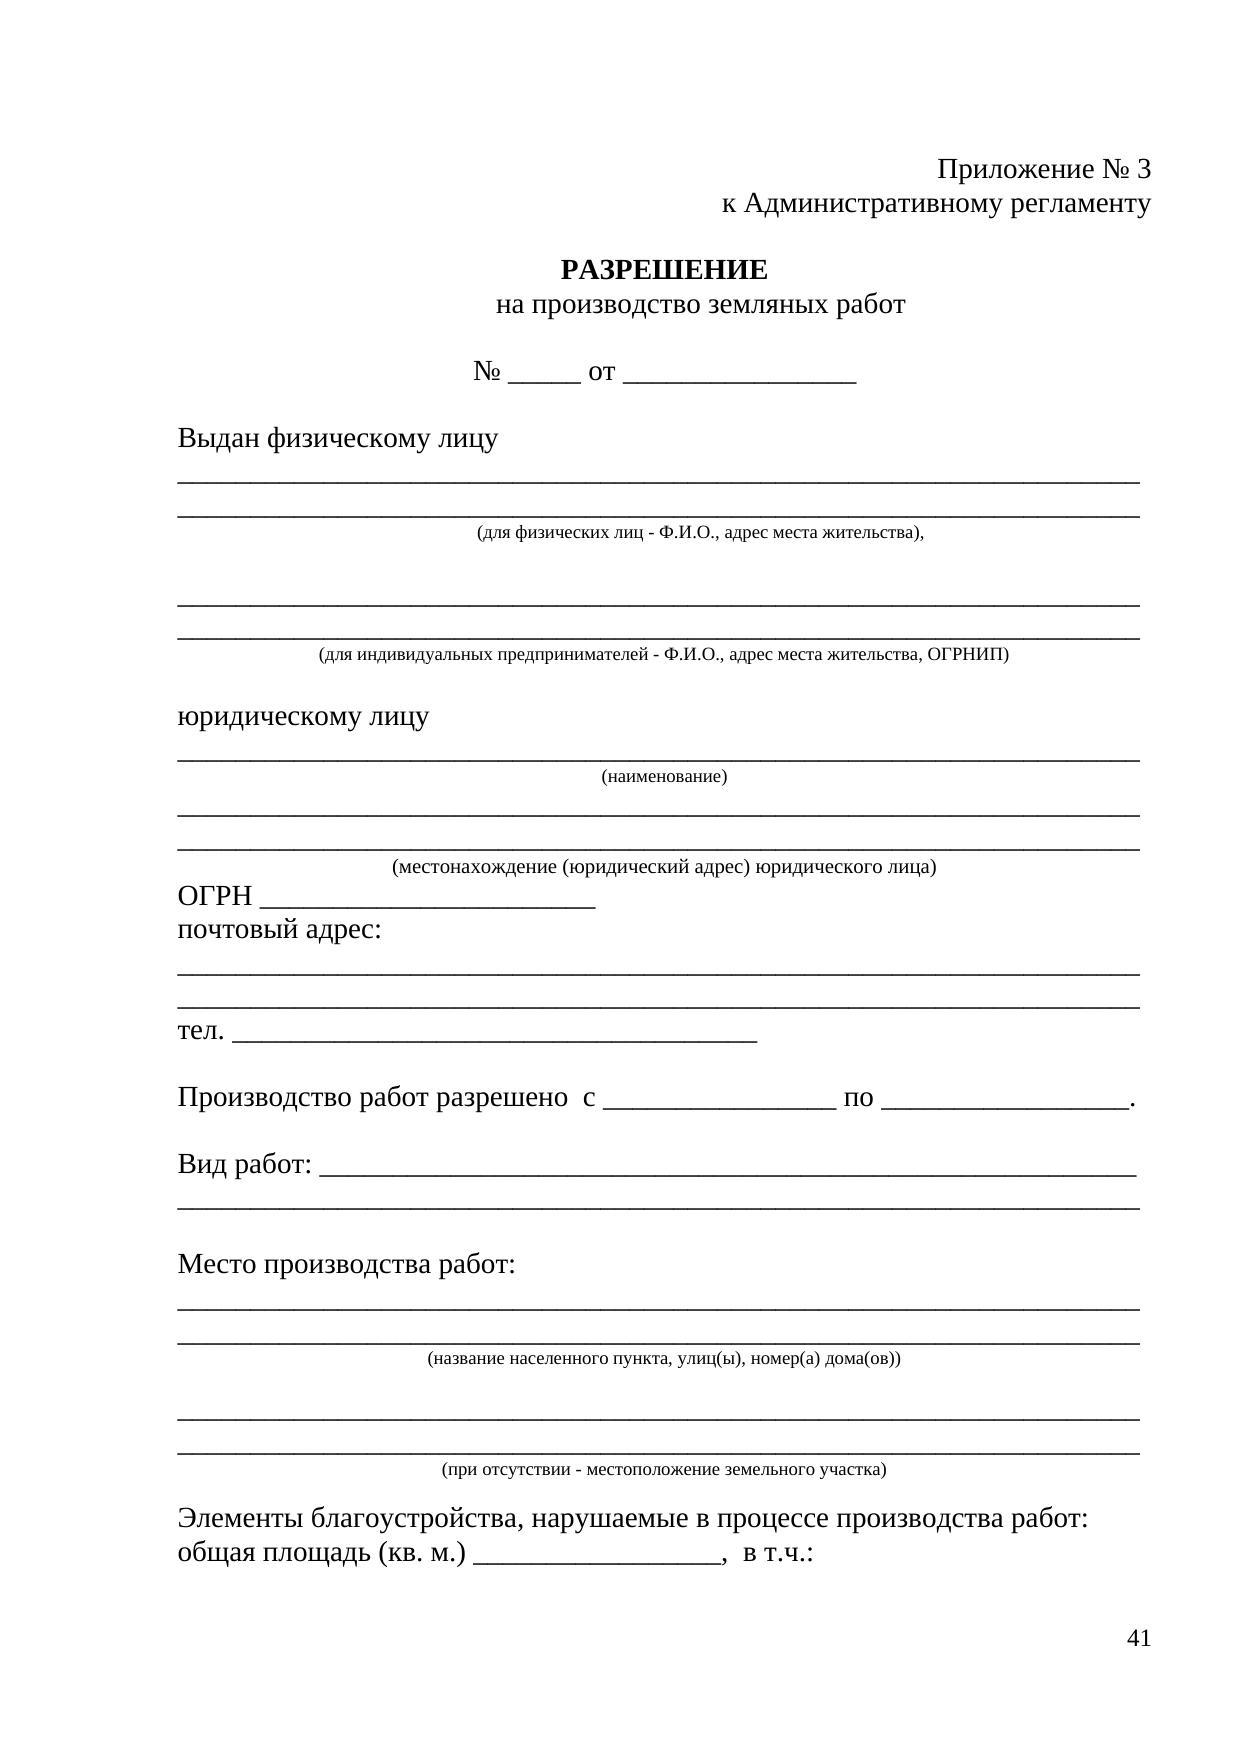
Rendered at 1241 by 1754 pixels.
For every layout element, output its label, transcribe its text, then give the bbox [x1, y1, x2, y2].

text __________________________________________________________________ [177, 1179, 1152, 1213]
text __________________________________________________________________ [177, 731, 1152, 765]
text (для индивидуальных предпринимателей - Ф.И.О., адрес места жительства, ОГРНИП) [177, 643, 1152, 664]
text __________________________________________________________________ [177, 609, 1152, 643]
text общая площадь (кв. м.) _________________, в т.ч.: [177, 1534, 1152, 1568]
text (наименование) [177, 765, 1152, 787]
text ____________________________________________________________________________________________________________________________________ [177, 787, 1152, 854]
text (для физических лиц - Ф.И.О., адрес места жительства), [250, 521, 1152, 542]
text (название населенного пункта, улиц(ы), номер(а) дома(ов)) [177, 1347, 1152, 1369]
text (при отсутствии - местоположение земельного участка) [177, 1457, 1152, 1479]
text юридическому лицу [177, 698, 1152, 731]
text Элементы благоустройства, нарушаемые в процессе производства работ: [177, 1501, 1152, 1534]
text Место производства работ: ____________________________________________________________________________________________________________________________________ [177, 1247, 1152, 1347]
text к Административному регламенту [177, 185, 1152, 219]
text Вид работ: ________________________________________________________ [177, 1146, 1152, 1179]
text Выдан физическому лицу ____________________________________________________________________________________________________________________________________ [177, 420, 1152, 521]
text ОГРН _______________________ [177, 878, 1152, 911]
text РАЗРЕШЕНИЕ [177, 252, 1152, 286]
text (местонахождение (юридический адрес) юридического лица) [177, 854, 1152, 878]
text ____________________________________________________________________________________________________________________________________ [177, 1390, 1152, 1457]
text на производство земляных работ [177, 286, 1152, 319]
text __________________________________________________________________ [177, 576, 1152, 609]
text Приложение № 3 [177, 152, 1152, 185]
text Производство работ разрешено с ________________ по _________________. [177, 1079, 1152, 1112]
text № _____ от ________________ [177, 353, 1152, 386]
text почтовый адрес: ____________________________________________________________________________________________________________________________________ тел. ____________________________________ [177, 911, 1152, 1045]
